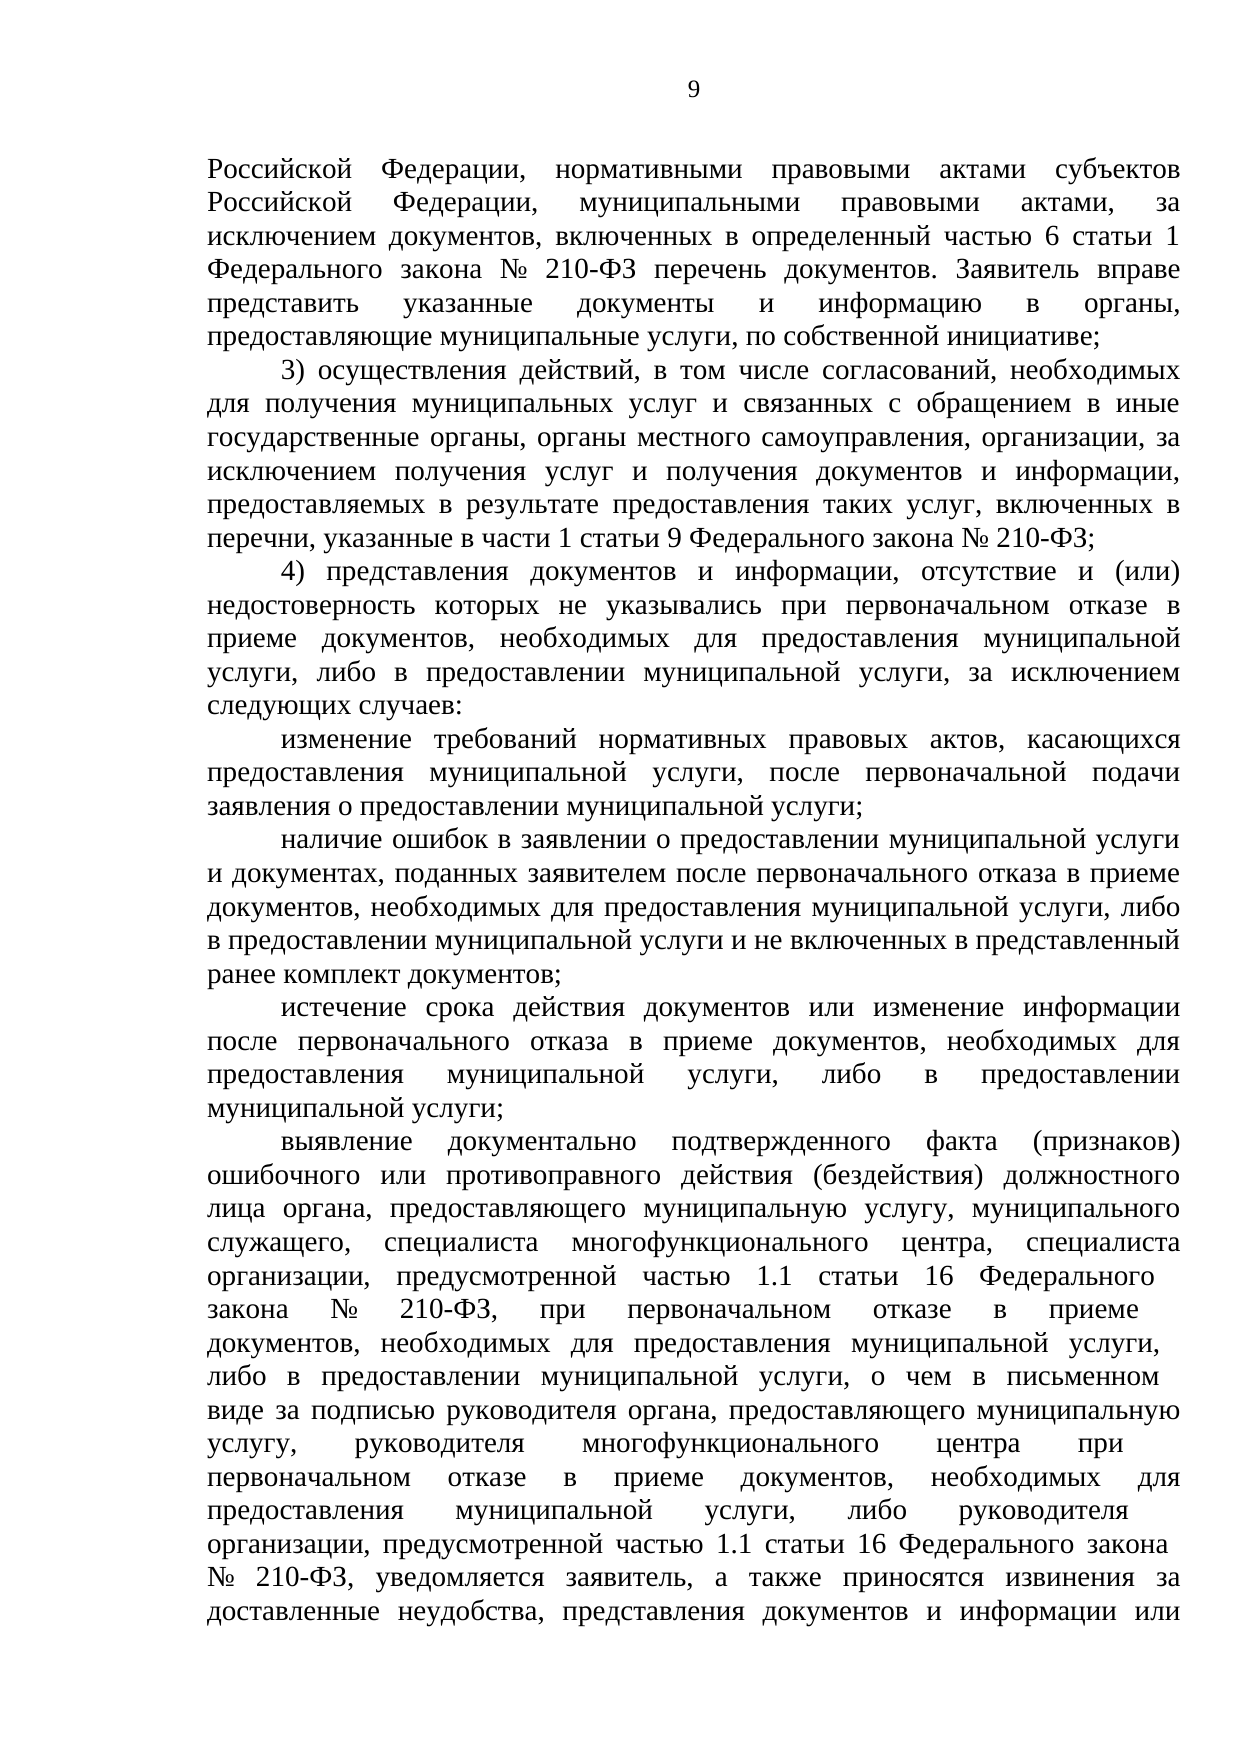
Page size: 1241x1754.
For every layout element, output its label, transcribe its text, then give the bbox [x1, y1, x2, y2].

text наличие ошибок в заявлении о предоставлении муниципальной услуги и документах, поданных заявителем после первоначального отказа в приеме документов, необходимых для предоставления муниципальной услуги, либо в предоставлении муниципальной услуги и не включенных в представленный ранее комплект документов; [207, 822, 1181, 989]
text 3) осуществления действий, в том числе согласований, необходимых для получения муниципальных услуг и связанных с обращением в иные государственные органы, органы местного самоуправления, организации, за исключением получения услуг и получения документов и информации, предоставляемых в результате предоставления таких услуг, включенных в перечни, указанные в части 1 статьи 9 Федерального закона № 210-ФЗ; [207, 352, 1181, 553]
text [207, 151, 1181, 352]
text изменение требований нормативных правовых актов, касающихся предоставления муниципальной услуги, после первоначальной подачи заявления о предоставлении муниципальной услуги; [207, 721, 1181, 822]
text истечение срока действия документов или изменение информации после первоначального отказа в приеме документов, необходимых для предоставления муниципальной услуги, либо в предоставлении муниципальной услуги; [207, 989, 1181, 1123]
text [207, 1123, 1181, 1627]
text 4) представления документов и информации, отсутствие и (или) недостоверность которых не указывались при первоначальном отказе в приеме документов, необходимых для предоставления муниципальной услуги, либо в предоставлении муниципальной услуги, за исключением следующих случаев: [207, 553, 1181, 721]
